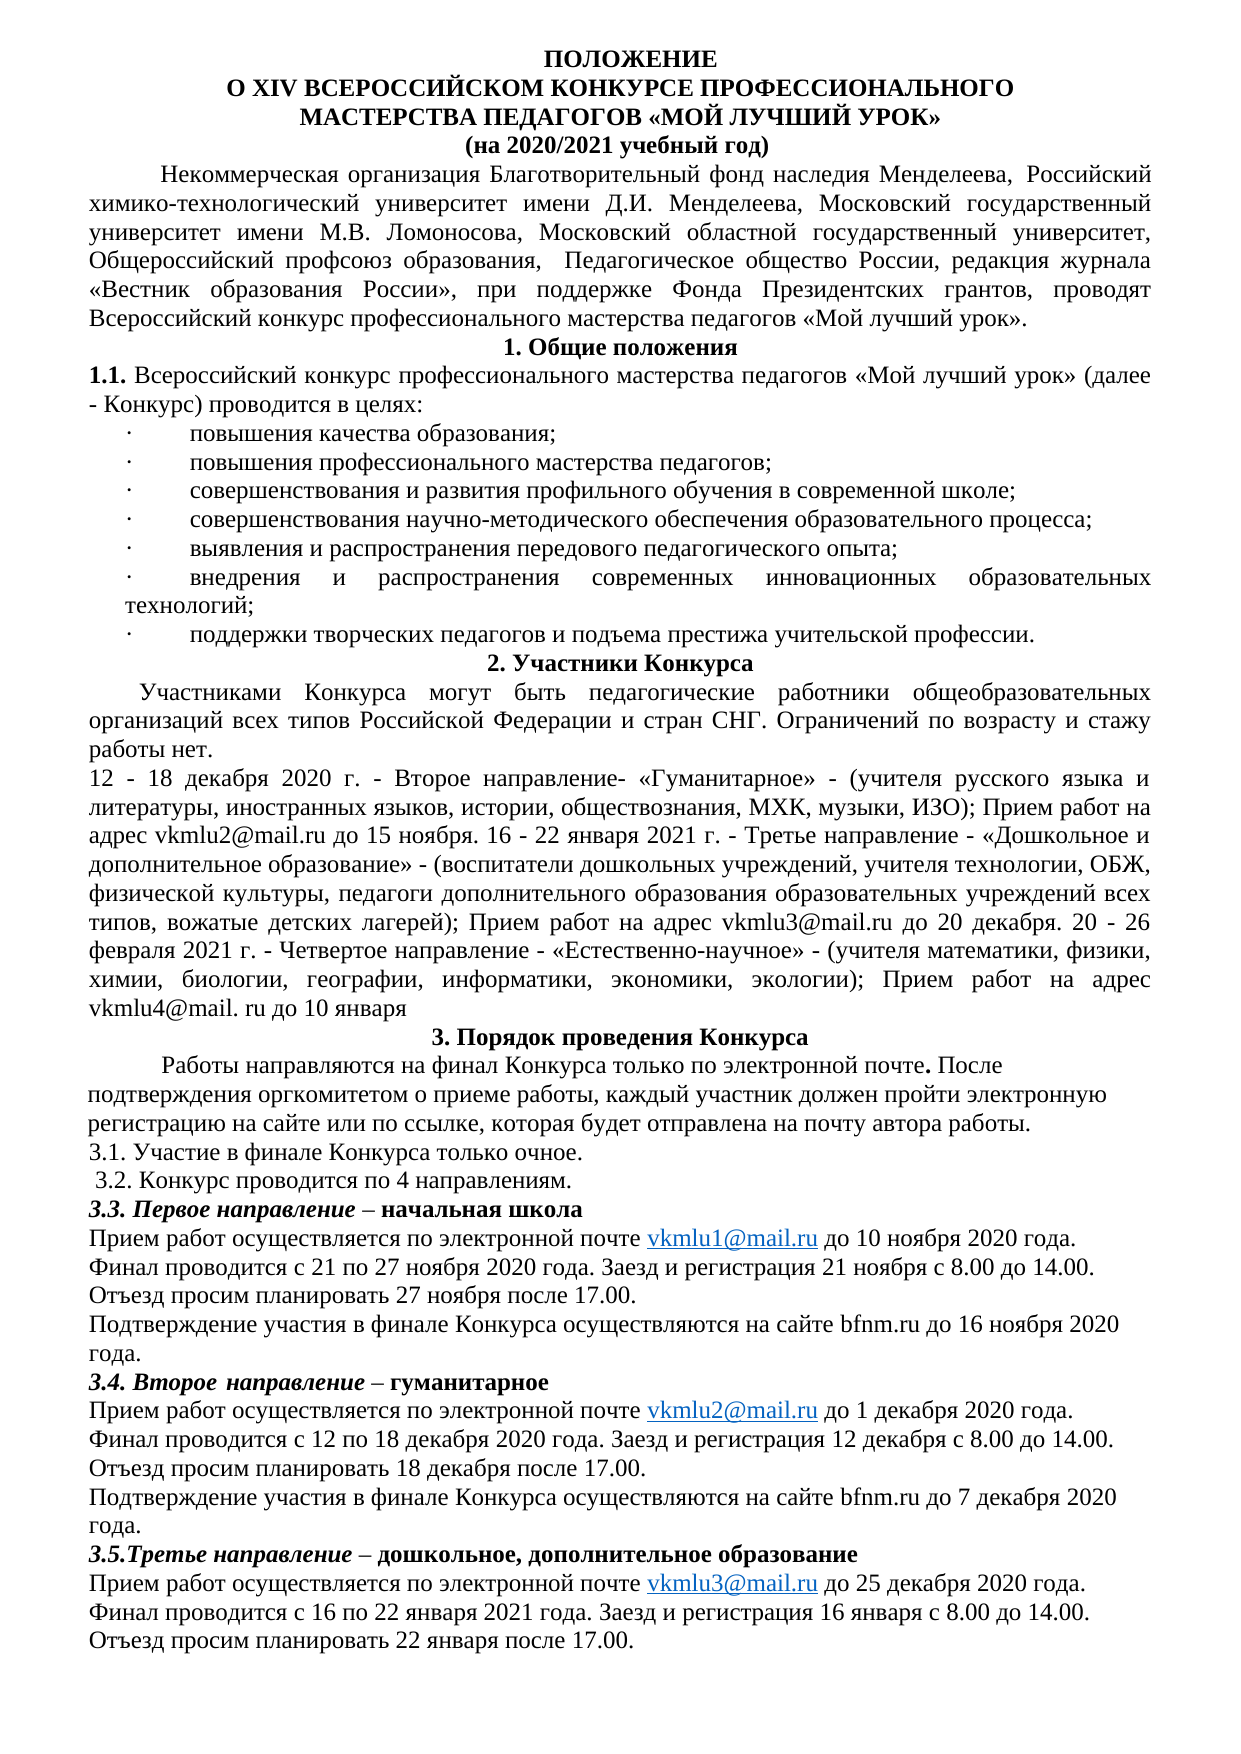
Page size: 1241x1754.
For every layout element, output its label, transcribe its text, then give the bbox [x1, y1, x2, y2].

text Работы направляются на финал Конкурса только по электронной почте. После подтверждения оргкомитетом о приеме работы, каждый участник должен пройти электронную регистрацию на сайте или по ссылке, которая будет отправлена на почту автора работы. [87, 1051, 1152, 1137]
text 3.3. Первое направление – начальная школа [89, 1194, 1152, 1223]
text 3. Порядок проведения Конкурса [89, 1022, 1152, 1051]
text 3.2. Конкурс проводится по 4 направлениям. [89, 1166, 1152, 1194]
text · поддержки творческих педагогов и подъема престижа учительской профессии. [125, 619, 1152, 648]
text 3.5.Третье направление – дошкольное, дополнительное образование [89, 1539, 1152, 1568]
text · повышения качества образования; [125, 418, 1152, 447]
text · совершенствования научно-методического обеспечения образовательного процесса; [125, 504, 1152, 533]
text · повышения профессионального мастерства педагогов; [125, 447, 1152, 476]
text (на 2020/2021 учебный год) [89, 131, 1152, 159]
text О ХIV ВСЕРОССИЙСКОМ КОНКУРСЕ ПРОФЕССИОНАЛЬНОГО [89, 73, 1152, 102]
text Участниками Конкурса могут быть педагогические работники общеобразовательных организаций всех типов Российской Федерации и стран СНГ. Ограничений по возрасту и стажу работы нет. [89, 677, 1152, 763]
text Некоммерческая организация Благотворительный фонд наследия Менделеева, Российский химико-технологический университет имени Д.И. Менделеева, Московский государственный университет имени М.В. Ломоносова, Московский областной государственный университет, Общероссийский профсоюз образования, Педагогическое общество России, редакция журнала «Вестник образования России», при поддержке Фонда Президентских грантов, проводят Всероссийский конкурс профессионального мастерства педагогов «Мой лучший урок». [89, 159, 1152, 332]
text Прием работ осуществляется по электронной почте vkmlu1@mail.ru до 10 ноября 2020 года. [89, 1223, 1152, 1252]
text 12 - 18 декабря 2020 г. - Второе направление- «Гуманитарное» - (учителя русского языка и литературы, иностранных языков, истории, обществознания, МХК, музыки, ИЗО); Прием работ на адрес vkmlu2@mail.ru до 15 ноября. 16 - 22 января 2021 г. - Третье направление - «Дошкольное и дополнительное образование» - (воспитатели дошкольных учреждений, учителя технологии, ОБЖ, физической культуры, педагоги дополнительного образования образовательных учреждений всех типов, вожатые детских лагерей); Прием работ на адрес vkmlu3@mail.ru до 20 декабря. 20 - 26 февраля 2021 г. - Четвертое направление - «Естественно-научное» - (учителя математики, физики, химии, биологии, географии, информатики, экономики, экологии); Прием работ на адрес vkmlu4@mail. ru до 10 января [89, 763, 1152, 1022]
text 2. Участники Конкурса [89, 648, 1152, 677]
text Подтверждение участия в финале Конкурса осуществляются на сайте bfnm.ru до 16 ноября 2020 года. [89, 1309, 1152, 1367]
text Прием работ осуществляется по электронной почте vkmlu3@mail.ru до 25 декабря 2020 года. [89, 1568, 1152, 1597]
text Подтверждение участия в финале Конкурса осуществляются на сайте bfnm.ru до 7 декабря 2020 года. [89, 1482, 1152, 1539]
text · совершенствования и развития профильного обучения в современной школе; [125, 476, 1152, 504]
text Финал проводится с 12 по 18 декабря 2020 года. Заезд и регистрация 12 декабря с 8.00 до 14.00. Отъезд просим планировать 18 декабря после 17.00. [89, 1424, 1152, 1482]
list ПОЛОЖЕНИЕ [162, 44, 1152, 73]
text МАСТЕРСТВА ПЕДАГОГОВ «МОЙ ЛУЧШИЙ УРОК» [89, 102, 1152, 131]
text Финал проводится с 16 по 22 января 2021 года. Заезд и регистрация 16 января с 8.00 до 14.00. Отъезд просим планировать 22 января после 17.00. [89, 1597, 1152, 1654]
text 3.4. Второе направление – гуманитарное [89, 1367, 1152, 1396]
text · выявления и распространения передового педагогического опыта; [125, 533, 1152, 562]
text 3.1. Участие в финале Конкурса только очное. [89, 1137, 1152, 1166]
text 1.1. Всероссийский конкурс профессионального мастерства педагогов «Мой лучший урок» (далее - Конкурс) проводится в целях: [89, 361, 1152, 418]
text 1. Общие положения [89, 332, 1152, 361]
text Прием работ осуществляется по электронной почте vkmlu2@mail.ru до 1 декабря 2020 года. [89, 1396, 1152, 1424]
text · внедрения и распространения современных инновационных образовательных технологий; [125, 562, 1152, 619]
text Финал проводится с 21 по 27 ноября 2020 года. Заезд и регистрация 21 ноября с 8.00 до 14.00. Отъезд просим планировать 27 ноября после 17.00. [89, 1252, 1152, 1309]
